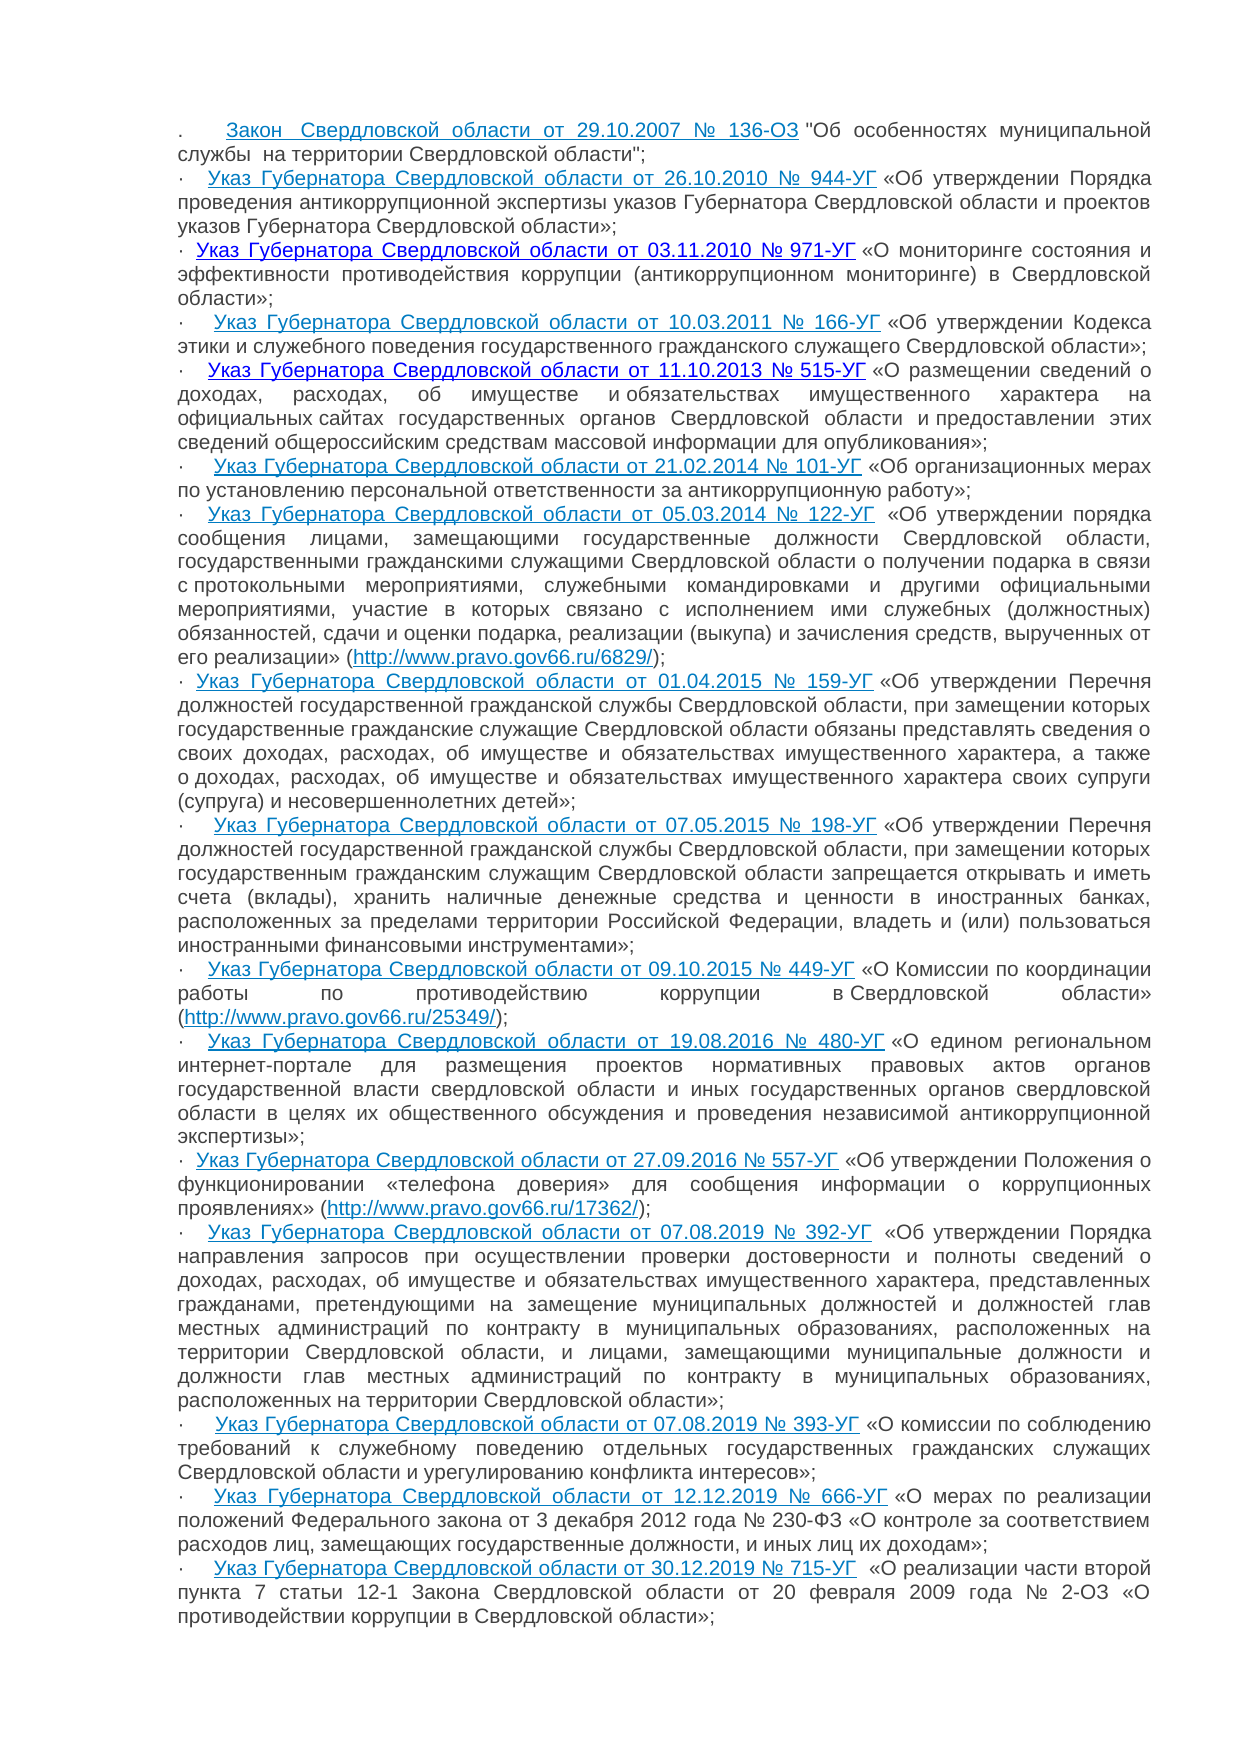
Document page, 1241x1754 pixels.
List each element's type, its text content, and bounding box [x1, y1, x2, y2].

text · Указ Губернатора Свердловской области от 07.05.2015 № 198-УГ «Об утверждении Перечня должностей государственной гражданской службы Свердловской области, при замещении которых государственным гражданским служащим Свердловской области запрещается открывать и иметь счета (вклады), хранить наличные денежные средства и ценности в иностранных банках, расположенных за пределами территории Российской Федерации, владеть и (или) пользоваться иностранными финансовыми инструментами»; [177, 813, 1152, 957]
text · Указ Губернатора Свердловской области от 19.08.2016 № 480-УГ «О едином региональном интернет-портале для размещения проектов нормативных правовых актов органов государственной власти свердловской области и иных государственных органов свердловской области в целях их общественного обсуждения и проведения независимой антикоррупционной экспертизы»; [177, 1028, 1152, 1148]
text · Указ Губернатора Свердловской области от 27.09.2016 № 557-УГ «Об утверждении Положения о функционировании «телефона доверия» для сообщения информации о коррупционных проявлениях» (http://www.pravo.gov66.ru/17362/); [177, 1148, 1152, 1220]
text · Указ Губернатора Свердловской области от 01.04.2015 № 159-УГ «Об утверждении Перечня должностей государственной гражданской службы Свердловской области, при замещении которых государственные гражданские служащие Свердловской области обязаны представлять сведения о своих доходах, расходах, об имуществе и обязательствах имущественного характера, а также о доходах, расходах, об имуществе и обязательствах имущественного характера своих супруги (супруга) и несовершеннолетних детей»; [177, 669, 1152, 813]
text · Указ Губернатора Свердловской области от 09.10.2015 № 449-УГ «О Комиссии по координации работы по противодействию коррупции в Свердловской области» (http://www.pravo.gov66.ru/25349/); [177, 957, 1152, 1028]
text · Указ Губернатора Свердловской области от 11.10.2013 № 515-УГ «О размещении сведений о доходах, расходах, об имуществе и обязательствах имущественного характера на официальных сайтах государственных органов Свердловской области и предоставлении этих сведений общероссийским средствам массовой информации для опубликования»; [177, 358, 1152, 453]
text · Указ Губернатора Свердловской области от 26.10.2010 № 944-УГ «Об утверждении Порядка проведения антикоррупционной экспертизы указов Губернатора Свердловской области и проектов указов Губернатора Свердловской области»; [177, 166, 1152, 238]
text . Закон Свердловской области от 29.10.2007 № 136-ОЗ "Об особенностях муниципальной службы на территории Свердловской области"; [177, 118, 1152, 166]
text · Указ Губернатора Свердловской области от 30.12.2019 № 715-УГ «О реализации части второй пункта 7 статьи 12-1 Закона Свердловской области от 20 февраля 2009 года № 2-ОЗ «О противодействии коррупции в Свердловской области»; [177, 1556, 1152, 1627]
text · Указ Губернатора Свердловской области от 07.08.2019 № 392-УГ «Об утверждении Порядка направления запросов при осуществлении проверки достоверности и полноты сведений о доходах, расходах, об имуществе и обязательствах имущественного характера, представленных гражданами, претендующими на замещение муниципальных должностей и должностей глав местных администраций по контракту в муниципальных образованиях, расположенных на территории Свердловской области, и лицами, замещающими муниципальные должности и должности глав местных администраций по контракту в муниципальных образованиях, расположенных на территории Свердловской области»; [177, 1220, 1152, 1412]
text · Указ Губернатора Свердловской области от 05.03.2014 № 122-УГ «Об утверждении порядка сообщения лицами, замещающими государственные должности Свердловской области, государственными гражданскими служащими Свердловской области о получении подарка в связи с протокольными мероприятиями, служебными командировками и другими официальными мероприятиями, участие в которых связано с исполнением ими служебных (должностных) обязанностей, сдачи и оценки подарка, реализации (выкупа) и зачисления средств, вырученных от его реализации» (http://www.pravo.gov66.ru/6829/); [177, 501, 1152, 669]
text · Указ Губернатора Свердловской области от 21.02.2014 № 101-УГ «Об организационных мерах по установлению персональной ответственности за антикоррупционную работу»; [177, 453, 1152, 501]
text · Указ Губернатора Свердловской области от 10.03.2011 № 166-УГ «Об утверждении Кодекса этики и служебного поведения государственного гражданского служащего Свердловской области»; [177, 310, 1152, 358]
text · Указ Губернатора Свердловской области от 03.11.2010 № 971-УГ «О мониторинге состояния и эффективности противодействия коррупции (антикоррупционном мониторинге) в Свердловской области»; [177, 238, 1152, 310]
text · Указ Губернатора Свердловской области от 12.12.2019 № 666-УГ «О мерах по реализации положений Федерального закона от 3 декабря 2012 года № 230-ФЗ «О контроле за соответствием расходов лиц, замещающих государственные должности, и иных лиц их доходам»; [177, 1484, 1152, 1556]
text · Указ Губернатора Свердловской области от 07.08.2019 № 393-УГ «О комиссии по соблюдению требований к служебному поведению отдельных государственных гражданских служащих Свердловской области и урегулированию конфликта интересов»; [177, 1412, 1152, 1484]
